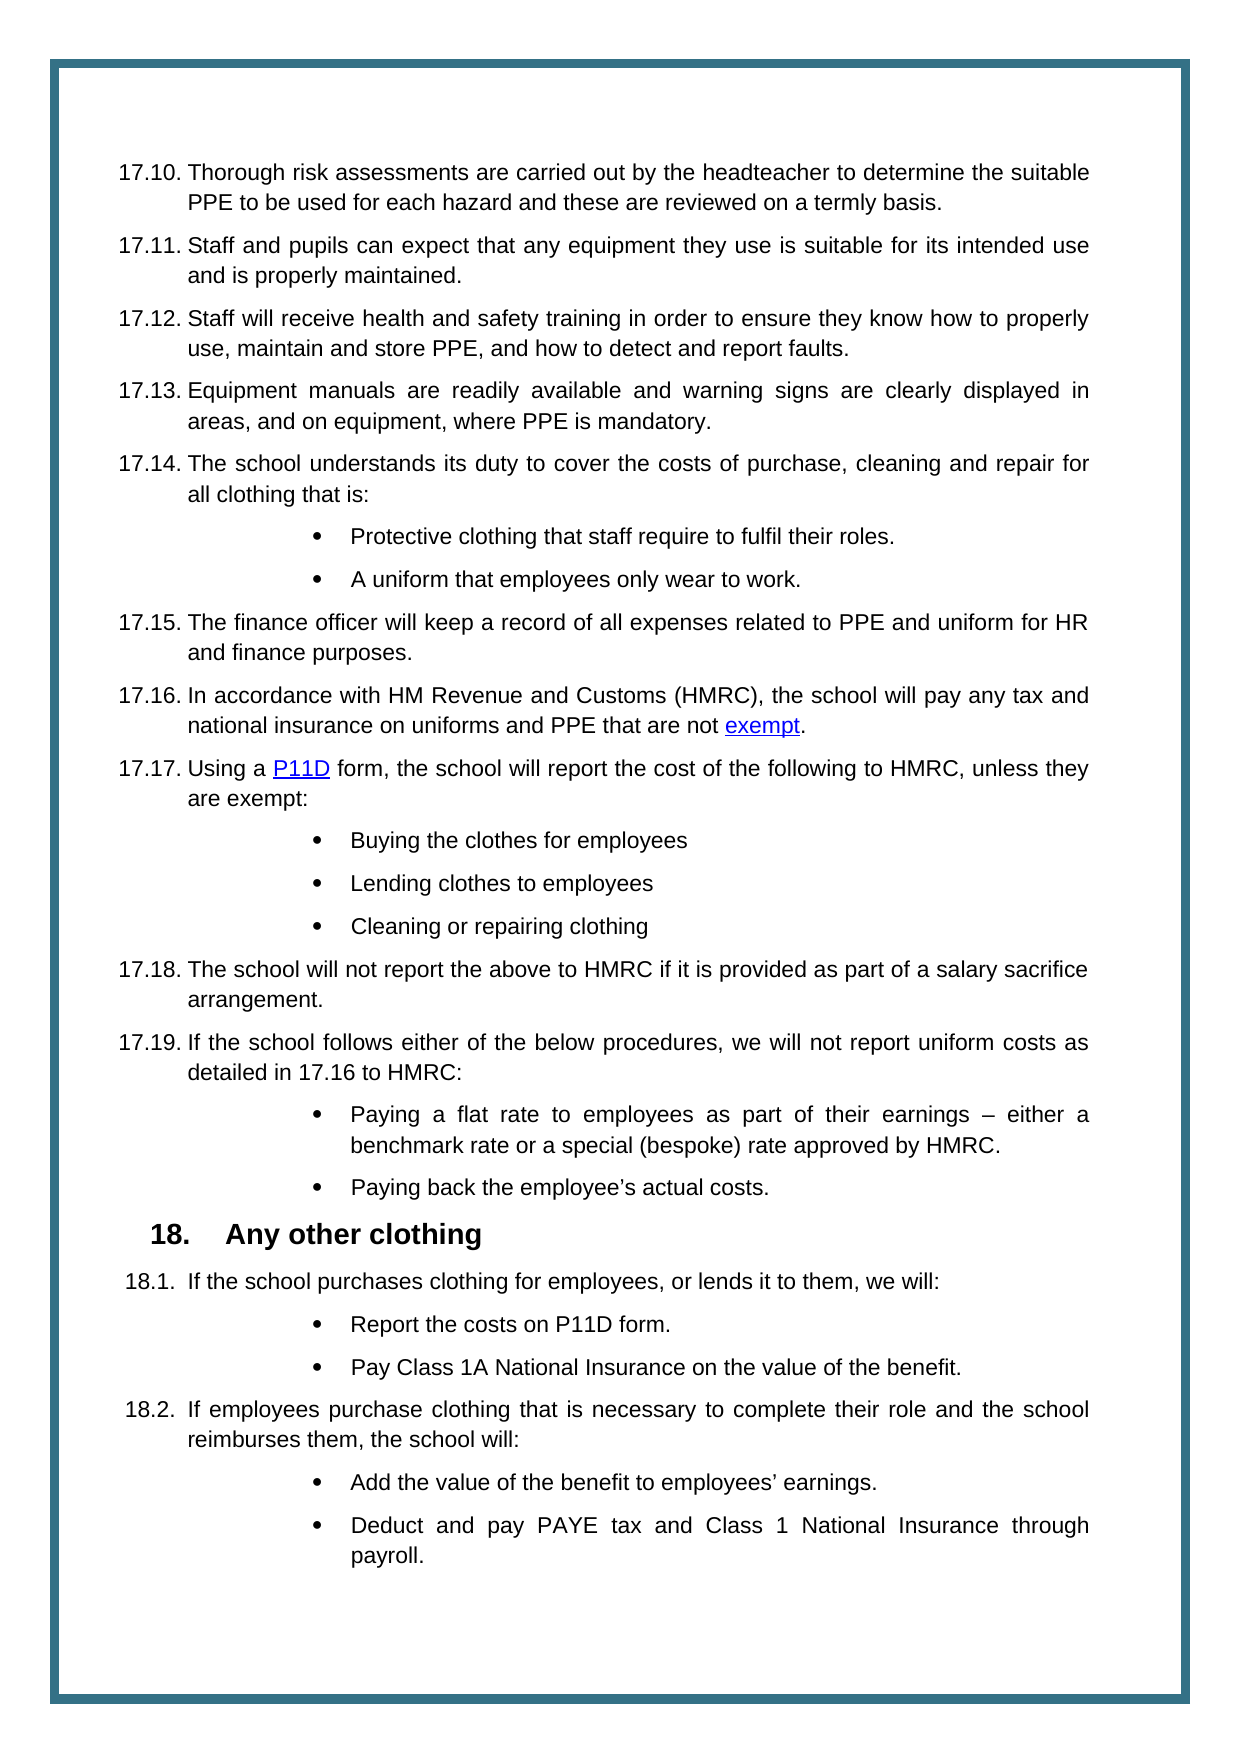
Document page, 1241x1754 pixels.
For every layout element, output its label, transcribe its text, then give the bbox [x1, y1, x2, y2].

text Staff will receive health and safety training in order to ensure they know how to properly use, maintain and store PPE, and how to detect and report faults. [150, 304, 1090, 361]
text Using a P11D form, the school will report the cost of the following to HMRC, unless they are exempt: [150, 754, 1090, 811]
text Add the value of the benefit to employees’ earnings. [313, 1469, 1090, 1496]
text If the school purchases clothing for employees, or lends it to them, we will: [150, 1268, 1090, 1294]
text The school understands its duty to cover the costs of purchase, cleaning and repair for all clothing that is: [150, 450, 1090, 507]
text Paying a flat rate to employees as part of their earnings – either a benchmark rate or a special (bespoke) rate approved by HMRC. [313, 1101, 1090, 1158]
text Paying back the employee’s actual costs. [313, 1174, 1090, 1201]
text Pay Class 1A National Insurance on the value of the benefit. [313, 1353, 1090, 1380]
text If the school follows either of the below procedures, we will not report uniform costs as detailed in 17.16 to HMRC: [150, 1028, 1090, 1085]
text Thorough risk assessments are carried out by the headteacher to determine the suitable PPE to be used for each hazard and these are reviewed on a termly basis. [150, 159, 1090, 215]
subtitle Any other clothing [150, 1217, 1090, 1251]
text Protective clothing that staff require to fulfil their roles. [313, 523, 1090, 550]
text Equipment manuals are readily available and warning signs are clearly displayed in areas, and on equipment, where PPE is mandatory. [150, 377, 1090, 434]
text A uniform that employees only wear to work. [313, 566, 1090, 592]
text Deduct and pay PAYE tax and Class 1 National Insurance through payroll. [313, 1512, 1090, 1568]
text The school will not report the above to HMRC if it is provided as part of a salary sacrifice arrangement. [150, 956, 1090, 1012]
text Staff and pupils can expect that any equipment they use is suitable for its intended use and is properly maintained. [150, 232, 1090, 288]
text In accordance with HM Revenue and Customs (HMRC), the school will pay any tax and national insurance on uniforms and PPE that are not exempt. [150, 682, 1090, 738]
text If employees purchase clothing that is necessary to complete their role and the school reimburses them, the school will: [150, 1396, 1090, 1453]
text Cleaning or repairing clothing [313, 913, 1090, 939]
text Report the costs on P11D form. [313, 1311, 1090, 1337]
text Buying the clothes for employees [313, 827, 1090, 854]
text Lending clothes to employees [313, 870, 1090, 897]
text The finance officer will keep a record of all expenses related to PPE and uniform for HR and finance purposes. [150, 609, 1090, 665]
